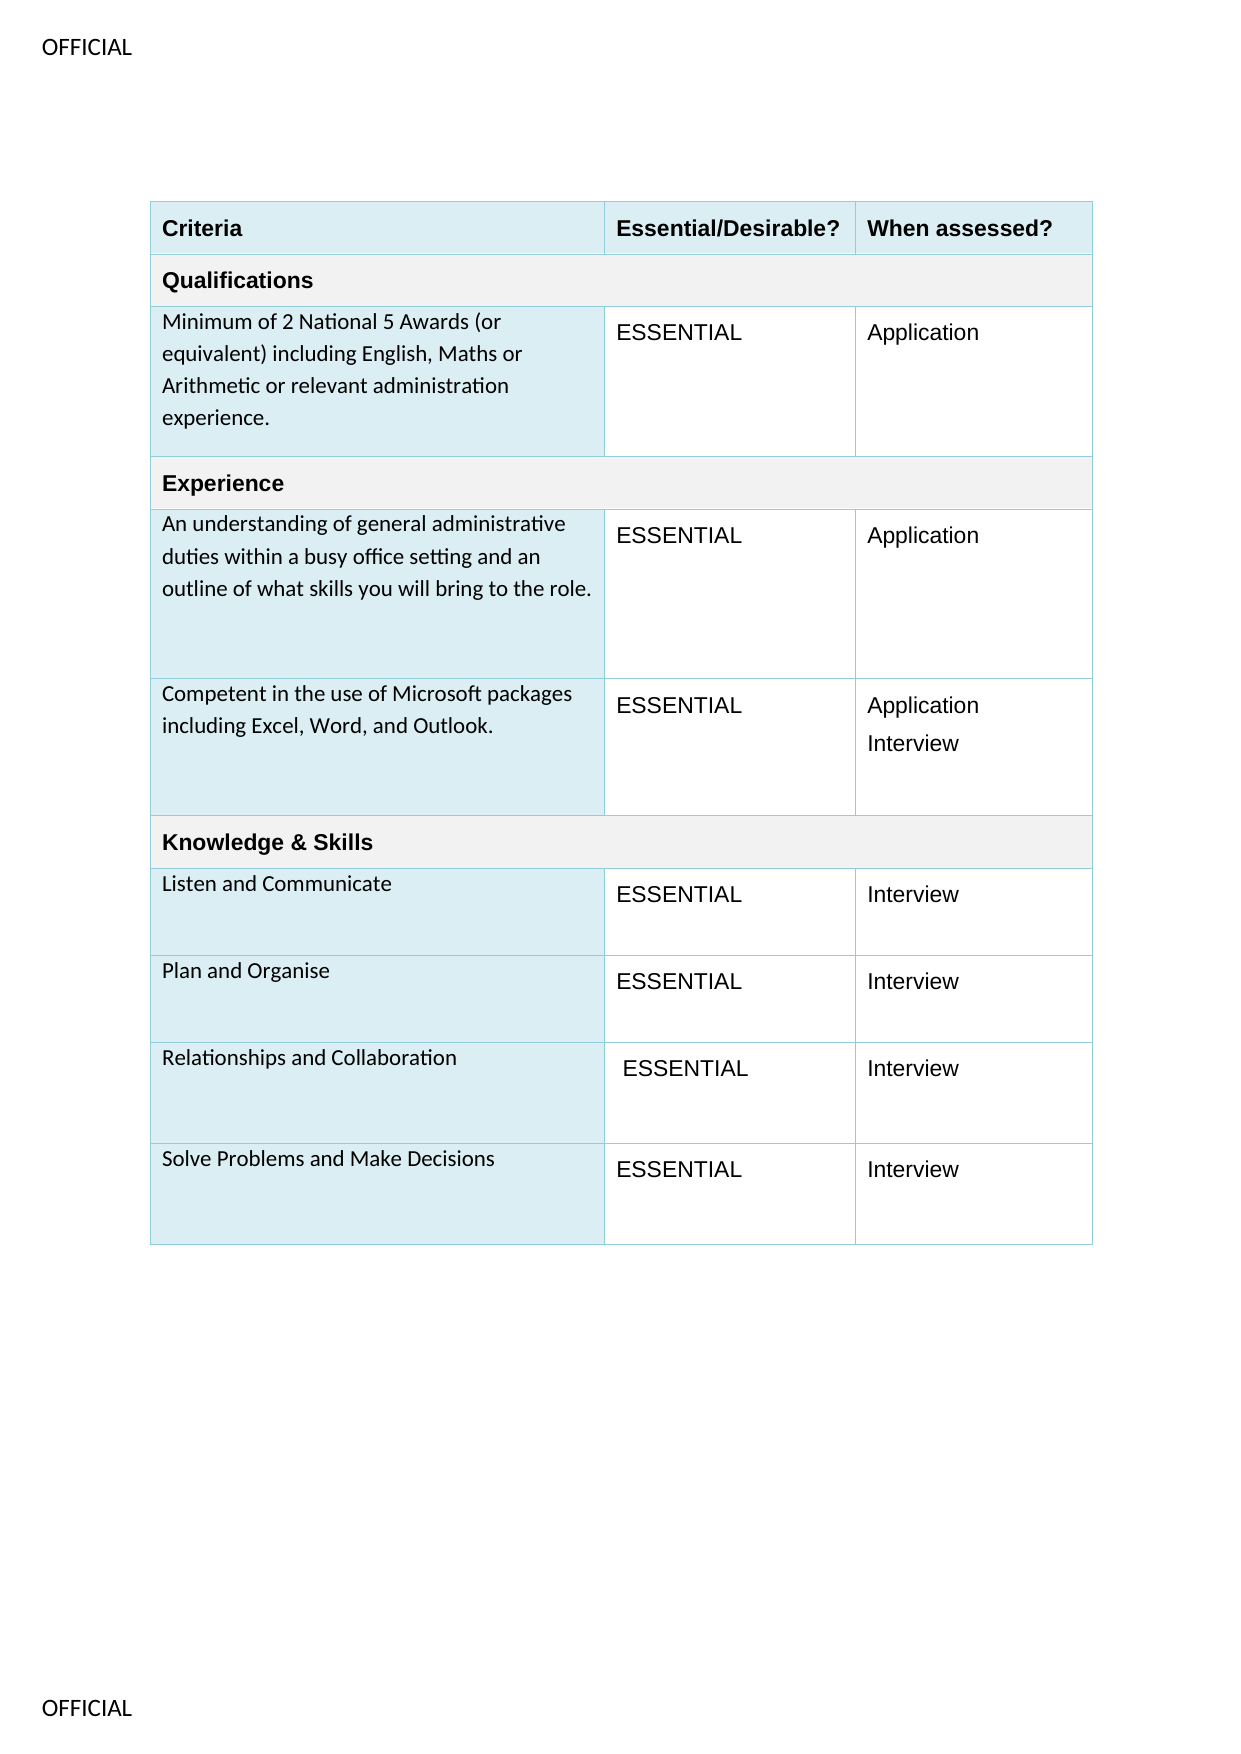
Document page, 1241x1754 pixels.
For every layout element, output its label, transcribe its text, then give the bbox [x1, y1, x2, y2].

table_cell Listen and Communicate [151, 869, 604, 955]
table_header Essential/Desirable? [605, 202, 855, 253]
table_cell ESSENTIAL [605, 307, 855, 456]
table_cell Competent in the use of Microsoft packages including Excel, Word, and Outlook. [151, 679, 604, 815]
table_cell Interview [856, 869, 1092, 955]
table_cell Interview [856, 956, 1092, 1042]
table_cell Knowledge & Skills [151, 816, 1092, 868]
table_cell Application Interview [856, 679, 1092, 815]
table_cell Interview [856, 1144, 1092, 1244]
table_cell ESSENTIAL [605, 510, 855, 678]
table_cell An understanding of general administrative duties within a busy office setting and an outline of what skills you will bring to the role. [151, 510, 604, 678]
table_cell ESSENTIAL [605, 956, 855, 1042]
table_cell ESSENTIAL [605, 869, 855, 955]
table_cell Qualifications [151, 255, 1092, 306]
table_cell Application [856, 510, 1092, 678]
table_cell ESSENTIAL [605, 1144, 855, 1244]
table_cell Application [856, 307, 1092, 456]
table_cell Interview [856, 1043, 1092, 1143]
table_cell ESSENTIAL [605, 679, 855, 815]
table_cell Plan and Organise [151, 956, 604, 1042]
table_cell Relationships and Collaboration [151, 1043, 604, 1143]
table_cell Experience [151, 457, 1092, 508]
table_cell Minimum of 2 National 5 Awards (or equivalent) including English, Maths or Arithmetic or relevant administration experience. [151, 307, 604, 456]
table_header When assessed? [856, 202, 1092, 253]
table_cell ESSENTIAL [605, 1043, 855, 1143]
table_cell Solve Problems and Make Decisions [151, 1144, 604, 1244]
table_header Criteria [151, 202, 604, 253]
